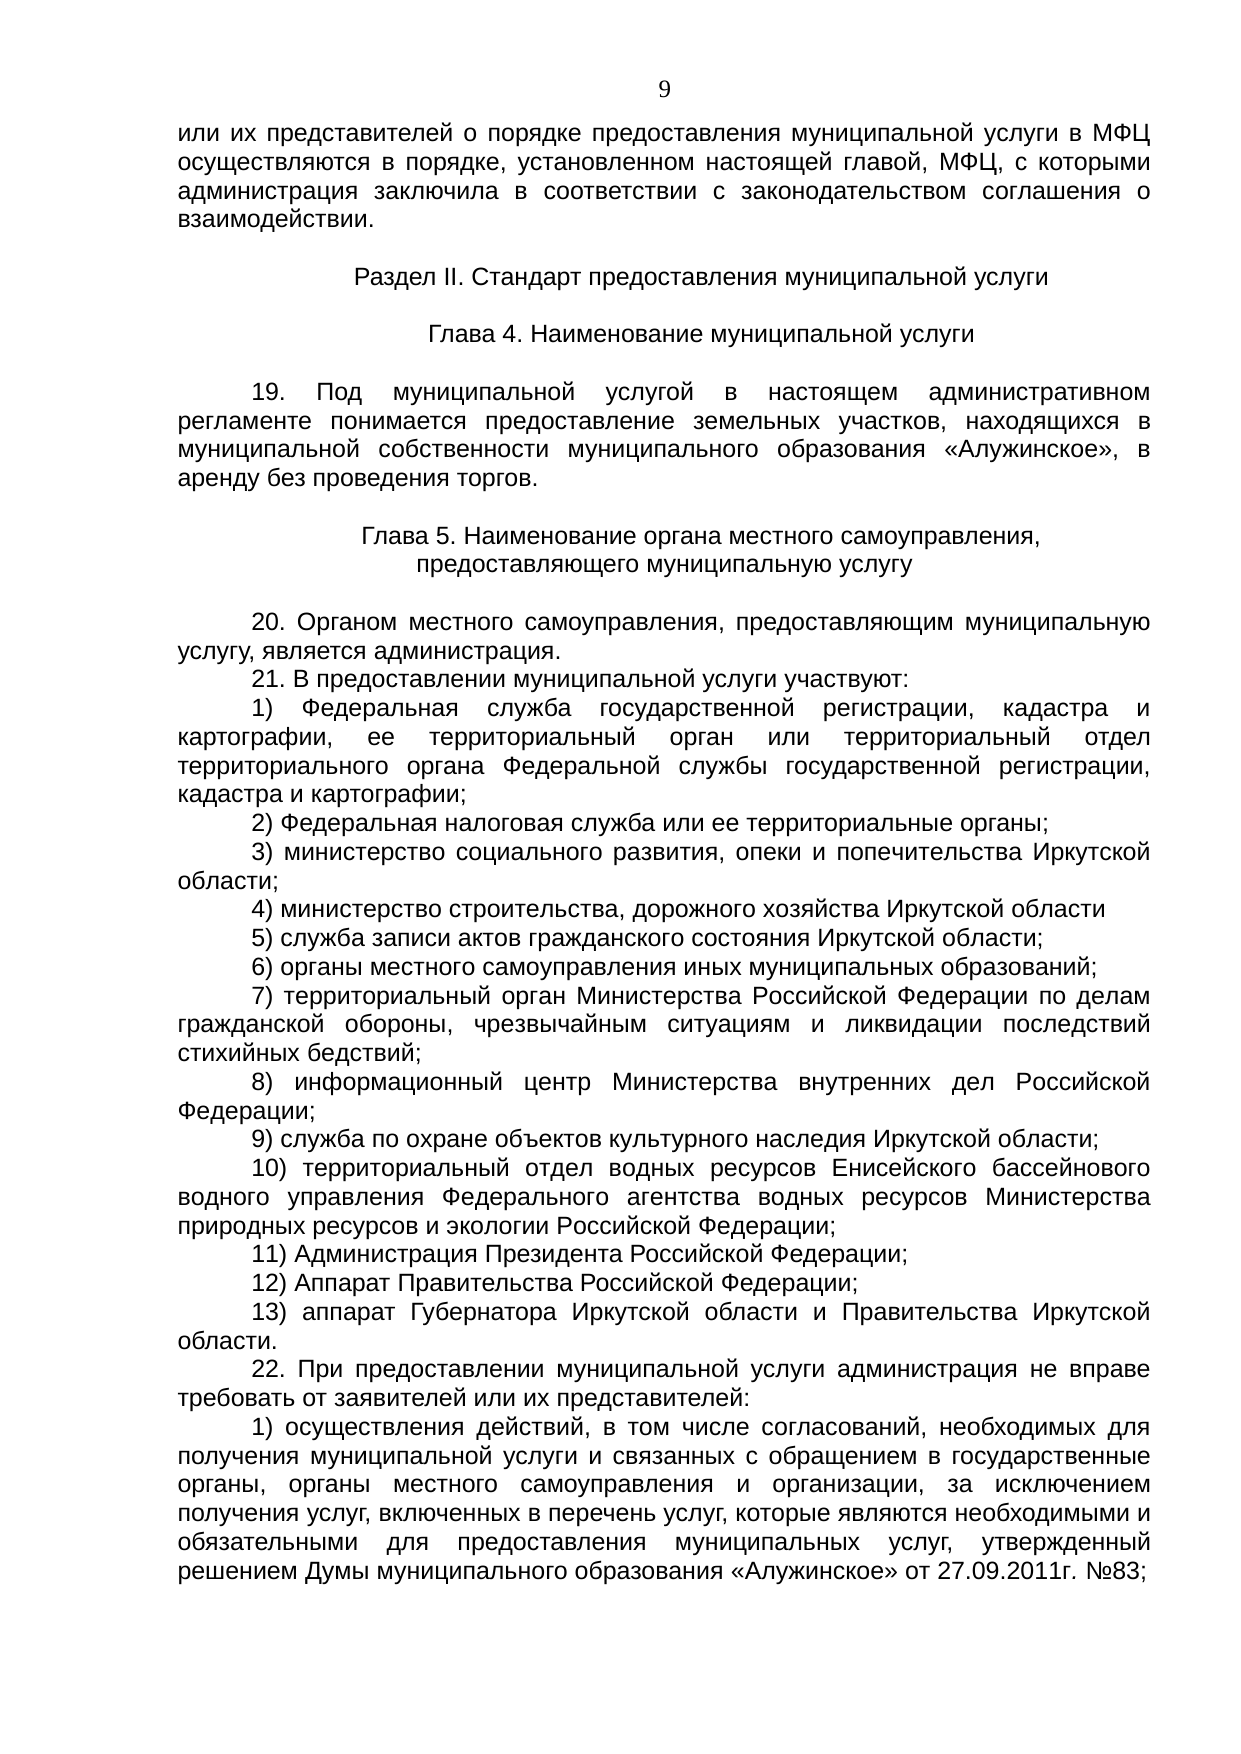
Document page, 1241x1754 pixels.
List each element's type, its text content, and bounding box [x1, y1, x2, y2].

text 9) служба по охране объектов культурного наследия Иркутской области; [177, 1124, 1152, 1153]
text 20. Органом местного самоуправления, предоставляющим муниципальную услугу, является администрация. [177, 607, 1152, 664]
text 19. Под муниципальной услугой в настоящем административном регламенте понимается предоставление земельных участков, находящихся в муниципальной собственности муниципального образования «Алужинское», в аренду без проведения торгов. [177, 377, 1152, 492]
text 6) органы местного самоуправления иных муниципальных образований; [177, 952, 1152, 981]
text 1) Федеральная служба государственной регистрации, кадастра и картографии, ее территориальный орган или территориальный отдел территориального органа Федеральной службы государственной регистрации, кадастра и картографии; [177, 693, 1152, 808]
text 8) информационный центр Министерства внутренних дел Российской Федерации; [177, 1067, 1152, 1124]
text 10) территориальный отдел водных ресурсов Енисейского бассейнового водного управления Федерального агентства водных ресурсов Министерства природных ресурсов и экологии Российской Федерации; [177, 1153, 1152, 1239]
text 5) служба записи актов гражданского состояния Иркутской области; [177, 923, 1152, 952]
text Глава 5. Наименование органа местного самоуправления, предоставляющего муниципальную услугу [177, 521, 1152, 578]
text Раздел II. Стандарт предоставления муниципальной услуги [177, 262, 1152, 291]
text 2) Федеральная налоговая служба или ее территориальные органы; [177, 808, 1152, 837]
text 4) министерство строительства, дорожного хозяйства Иркутской области [177, 894, 1152, 923]
text 13) аппарат Губернатора Иркутской области и Правительства Иркутской области. [177, 1297, 1152, 1354]
text 21. В предоставлении муниципальной услуги участвуют: [177, 664, 1152, 693]
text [177, 118, 1152, 233]
text 12) Аппарат Правительства Российской Федерации; [177, 1268, 1152, 1297]
text 3) министерство социального развития, опеки и попечительства Иркутской области; [177, 837, 1152, 894]
text Глава 4. Наименование муниципальной услуги [177, 319, 1152, 348]
text 7) территориальный орган Министерства Российской Федерации по делам гражданской обороны, чрезвычайным ситуациям и ликвидации последствий стихийных бедствий; [177, 981, 1152, 1067]
text 1) осуществления действий, в том числе согласований, необходимых для получения муниципальной услуги и связанных с обращением в государственные органы, органы местного самоуправления и организации, за исключением получения услуг, включенных в перечень услуг, которые являются необходимыми и обязательными для предоставления муниципальных услуг, утвержденный решением Думы муниципального образования «Алужинское» от 27.09.2011г. №83; [177, 1412, 1152, 1584]
text 11) Администрация Президента Российской Федерации; [177, 1239, 1152, 1268]
text 22. При предоставлении муниципальной услуги администрация не вправе требовать от заявителей или их представителей: [177, 1354, 1152, 1412]
